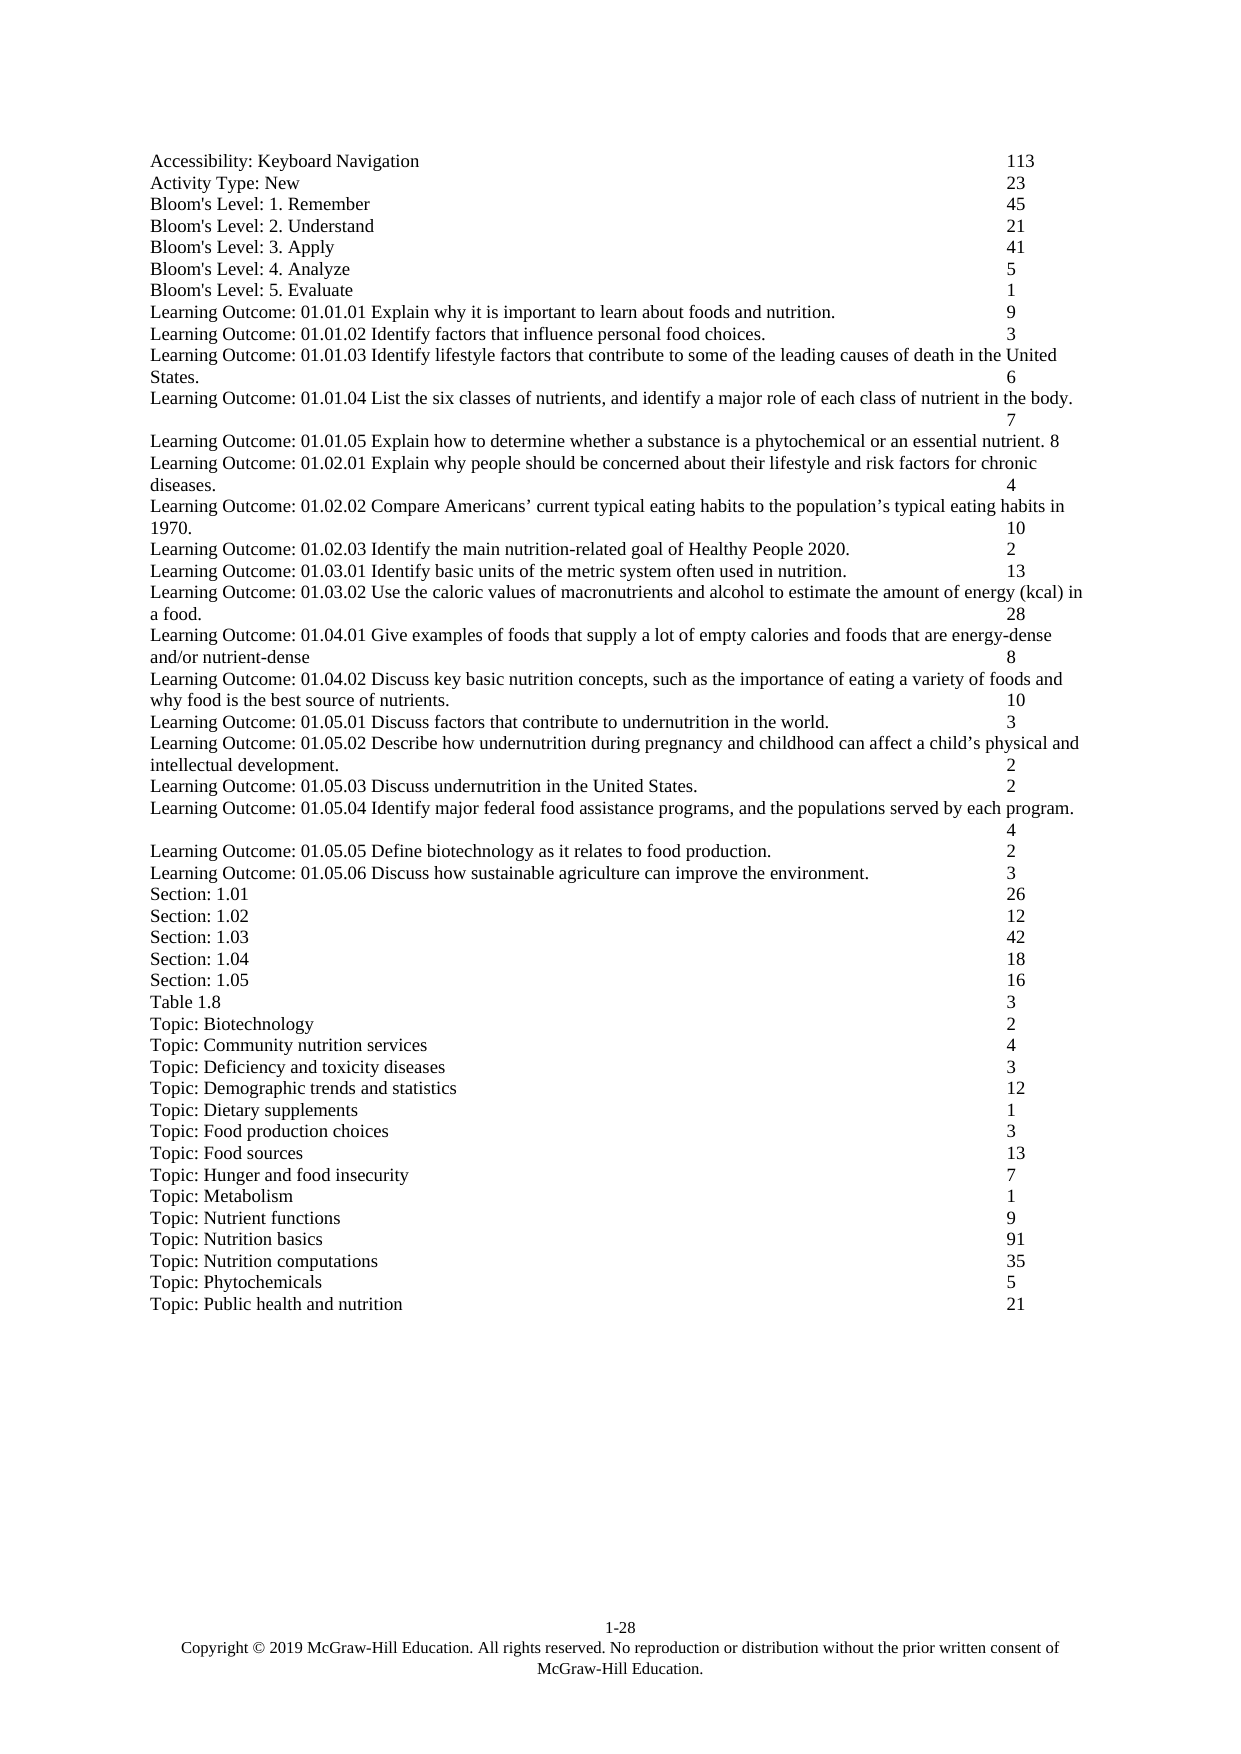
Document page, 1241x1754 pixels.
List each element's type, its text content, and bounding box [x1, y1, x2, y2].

text Learning Outcome: 01.01.03 Identify lifestyle factors that contribute to some of the leading causes of death in the United States. 6 [150, 344, 1090, 387]
text Bloom's Level: 2. Understand 21 [150, 215, 1090, 236]
text Topic: Demographic trends and statistics 12 [150, 1077, 1090, 1099]
text Topic: Deficiency and toxicity diseases 3 [150, 1056, 1090, 1077]
text Topic: Metabolism 1 [150, 1185, 1090, 1207]
text Learning Outcome: 01.05.02 Describe how undernutrition during pregnancy and childhood can affect a child’s physical and intellectual development. 2 [150, 732, 1090, 775]
text Bloom's Level: 4. Analyze 5 [150, 258, 1090, 279]
text Learning Outcome: 01.03.01 Identify basic units of the metric system often used in nutrition. 13 [150, 560, 1090, 581]
text Learning Outcome: 01.05.06 Discuss how sustainable agriculture can improve the environment. 3 [150, 862, 1090, 883]
text Learning Outcome: 01.04.01 Give examples of foods that supply a lot of empty calories and foods that are energy-dense and/or nutrient-dense 8 [150, 624, 1090, 667]
text Learning Outcome: 01.05.04 Identify major federal food assistance programs, and the populations served by each program. 4 [150, 797, 1090, 840]
text Bloom's Level: 5. Evaluate 1 [150, 279, 1090, 301]
text Learning Outcome: 01.05.01 Discuss factors that contribute to undernutrition in the world. 3 [150, 711, 1090, 732]
text Section: 1.05 16 [150, 969, 1090, 991]
text Learning Outcome: 01.04.02 Discuss key basic nutrition concepts, such as the importance of eating a variety of foods and why food is the best source of nutrients. 10 [150, 667, 1090, 711]
text Topic: Phytochemicals 5 [150, 1271, 1090, 1293]
text Topic: Dietary supplements 1 [150, 1099, 1090, 1120]
text Bloom's Level: 1. Remember 45 [150, 193, 1090, 215]
text Topic: Food sources 13 [150, 1142, 1090, 1163]
text Bloom's Level: 3. Apply 41 [150, 236, 1090, 258]
text Topic: Public health and nutrition 21 [150, 1293, 1090, 1314]
text Activity Type: New 23 [150, 172, 1090, 193]
text Learning Outcome: 01.02.01 Explain why people should be concerned about their lifestyle and risk factors for chronic diseases. 4 [150, 452, 1090, 495]
text Learning Outcome: 01.01.04 List the six classes of nutrients, and identify a major role of each class of nutrient in the body. 7 [150, 387, 1090, 430]
text Section: 1.01 26 [150, 883, 1090, 905]
text Learning Outcome: 01.01.05 Explain how to determine whether a substance is a phytochemical or an essential nutrient. 8 [150, 430, 1090, 452]
text Topic: Nutrition computations 35 [150, 1250, 1090, 1271]
text Accessibility: Keyboard Navigation 113 [150, 150, 1090, 172]
text Section: 1.03 42 [150, 926, 1090, 948]
text Learning Outcome: 01.03.02 Use the caloric values of macronutrients and alcohol to estimate the amount of energy (kcal) in a food. 28 [150, 581, 1090, 624]
text Learning Outcome: 01.01.01 Explain why it is important to learn about foods and nutrition. 9 [150, 301, 1090, 322]
text Table 1.8 3 [150, 991, 1090, 1012]
text Topic: Community nutrition services 4 [150, 1034, 1090, 1056]
text Topic: Nutrition basics 91 [150, 1228, 1090, 1250]
text Topic: Biotechnology 2 [150, 1012, 1090, 1034]
text Section: 1.02 12 [150, 905, 1090, 926]
text Topic: Nutrient functions 9 [150, 1207, 1090, 1228]
text Learning Outcome: 01.02.03 Identify the main nutrition-related goal of Healthy People 2020. 2 [150, 538, 1090, 560]
text Topic: Hunger and food insecurity 7 [150, 1163, 1090, 1185]
text Learning Outcome: 01.01.02 Identify factors that influence personal food choices. 3 [150, 322, 1090, 344]
text Topic: Food production choices 3 [150, 1120, 1090, 1142]
text Learning Outcome: 01.05.05 Define biotechnology as it relates to food production. 2 [150, 840, 1090, 862]
text Learning Outcome: 01.05.03 Discuss undernutrition in the United States. 2 [150, 775, 1090, 797]
text Learning Outcome: 01.02.02 Compare Americans’ current typical eating habits to the population’s typical eating habits in 1970. 10 [150, 495, 1090, 538]
text Section: 1.04 18 [150, 948, 1090, 969]
